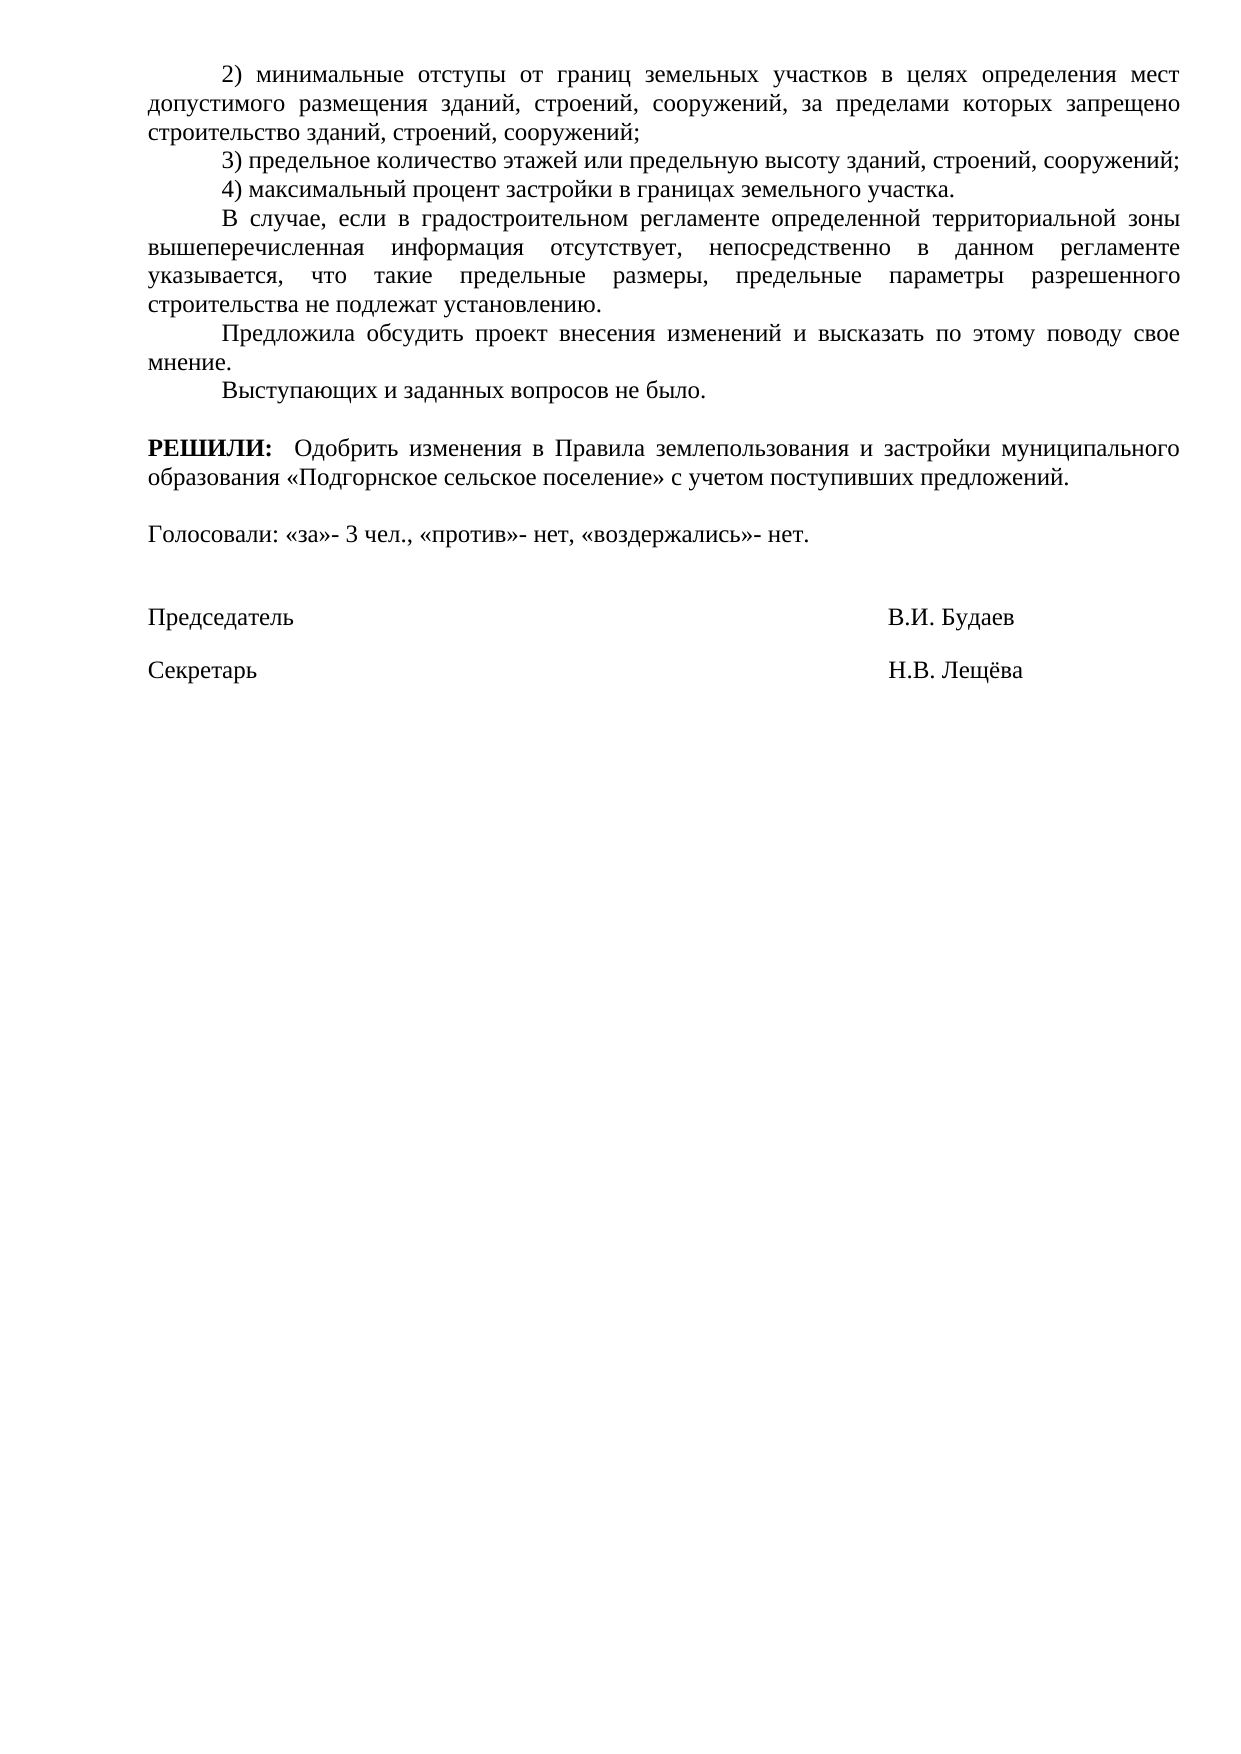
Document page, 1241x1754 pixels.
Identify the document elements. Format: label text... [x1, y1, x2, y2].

text Секретарь Н.В. Лещёва [148, 656, 1181, 684]
text Председатель В.И. Будаев [148, 602, 1181, 630]
text 2) минимальные отступы от границ земельных участков в целях определения мест допустимого размещения зданий, строений, сооружений, за пределами которых запрещено строительство зданий, строений, сооружений; [148, 59, 1181, 145]
text Выступающих и заданных вопросов не было. [148, 375, 1181, 404]
text В случае, если в градостроительном регламенте определенной территориальной зоны вышеперечисленная информация отсутствует, непосредственно в данном регламенте указывается, что такие предельные размеры, предельные параметры разрешенного строительства не подлежат установлению. [148, 203, 1181, 318]
text 4) максимальный процент застройки в границах земельного участка. [148, 174, 1181, 203]
text 3) предельное количество этажей или предельную высоту зданий, строений, сооружений; [148, 145, 1181, 174]
text Предложила обсудить проект внесения изменений и высказать по этому поводу свое мнение. [148, 318, 1181, 375]
text Голосовали: «за»- 3 чел., «против»- нет, «воздержались»- нет. [148, 519, 1181, 548]
text РЕШИЛИ: Одобрить изменения в Правила землепользования и застройки муниципального образования «Подгорнское сельское поселение» с учетом поступивших предложений. [148, 433, 1181, 490]
